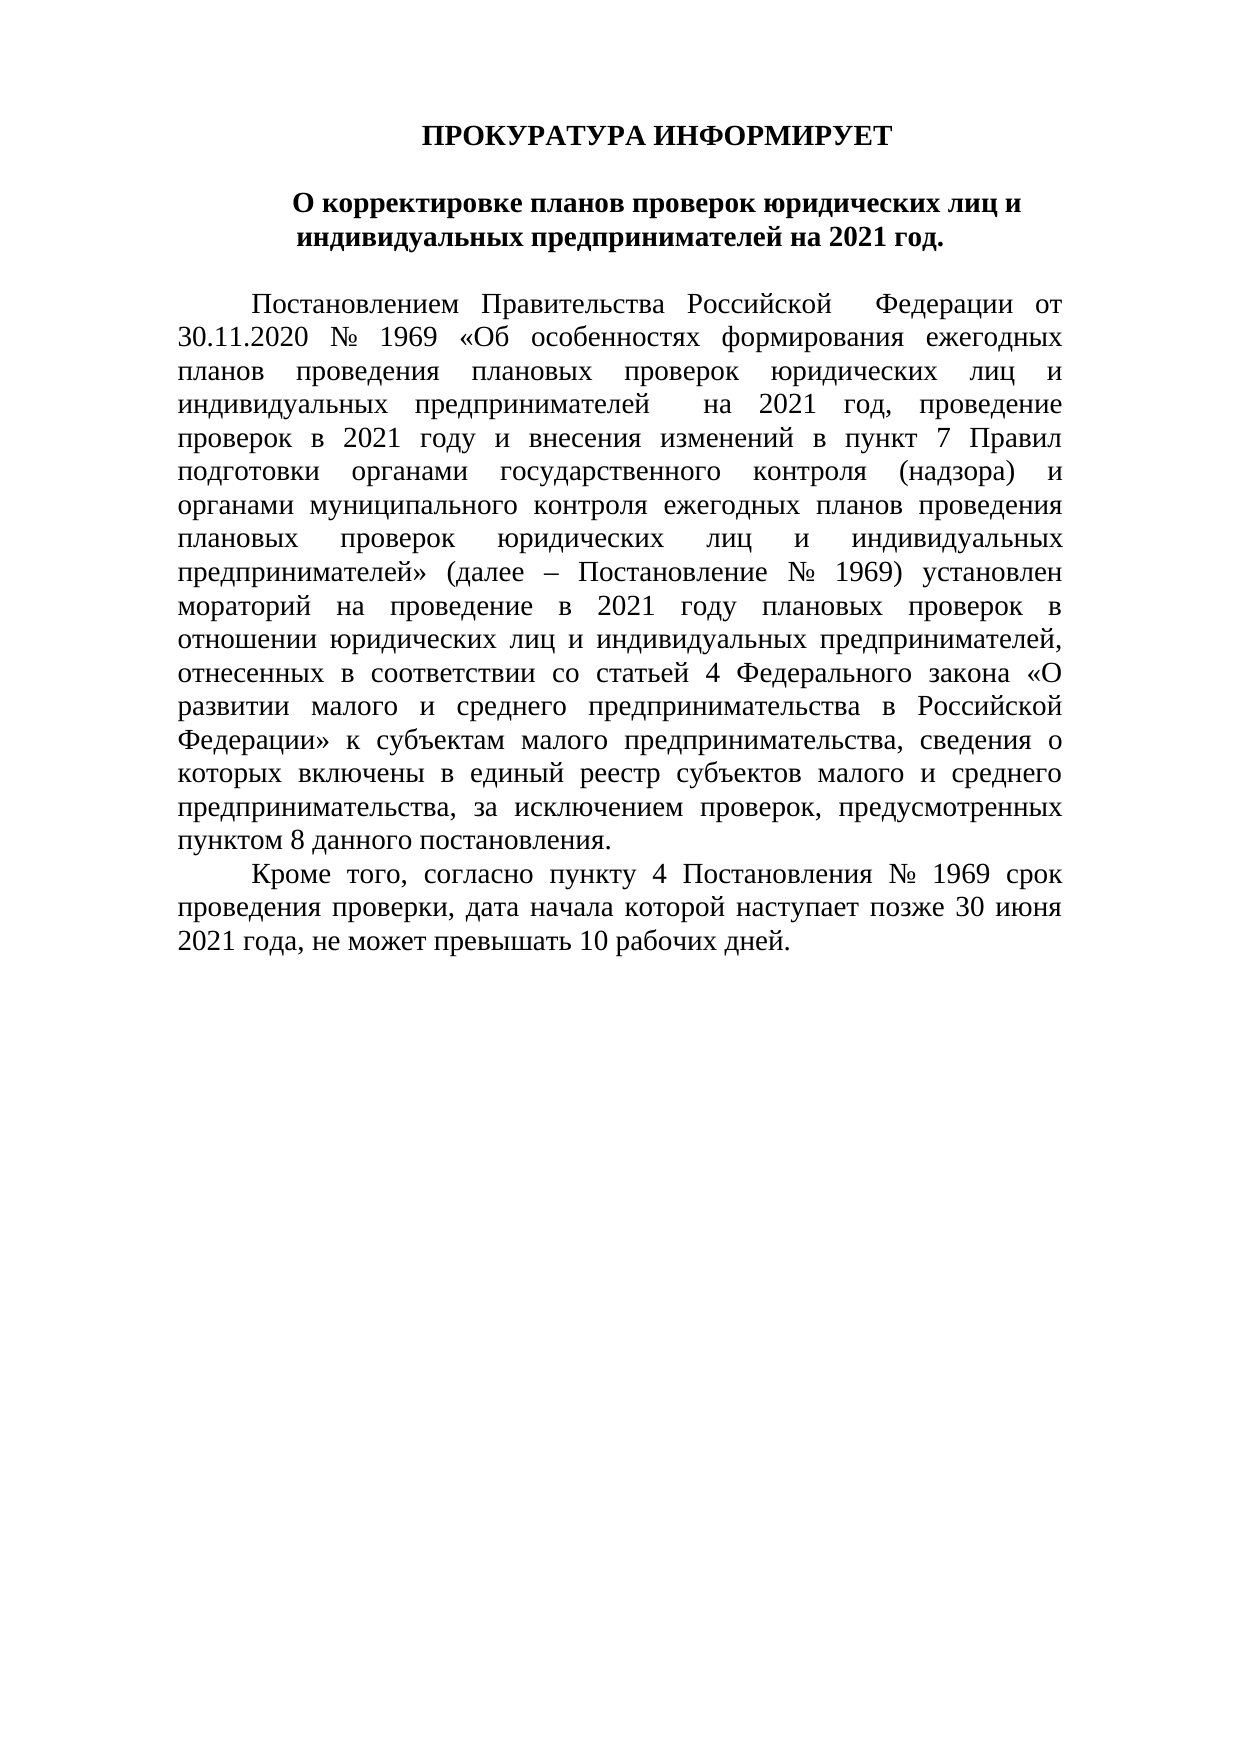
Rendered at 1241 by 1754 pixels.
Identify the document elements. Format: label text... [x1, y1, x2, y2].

text ПРОКУРАТУРА ИНФОРМИРУЕТ [177, 118, 1063, 152]
text Кроме того, согласно пункту 4 Постановления № 1969 срок проведения проверки, дата начала которой наступает позже 30 июня 2021 года, не может превышать 10 рабочих дней. [177, 856, 1063, 957]
text Постановлением Правительства Российской Федерации от 30.11.2020 № 1969 «Об особенностях формирования ежегодных планов проведения плановых проверок юридических лиц и индивидуальных предпринимателей на 2021 год, проведение проверок в 2021 году и внесения изменений в пункт 7 Правил подготовки органами государственного контроля (надзора) и органами муниципального контроля ежегодных планов проведения плановых проверок юридических лиц и индивидуальных предпринимателей» (далее – Постановление № 1969) установлен мораторий на проведение в 2021 году плановых проверок в отношении юридических лиц и индивидуальных предпринимателей, отнесенных в соответствии со статьей 4 Федерального закона «О развитии малого и среднего предпринимательства в Российской Федерации» к субъектам малого предпринимательства, сведения о которых включены в единый реестр субъектов малого и среднего предпринимательства, за исключением проверок, предусмотренных пунктом 8 данного постановления. [177, 286, 1063, 856]
text О корректировке планов проверок юридических лиц и индивидуальных предпринимателей на 2021 год. [177, 185, 1063, 252]
